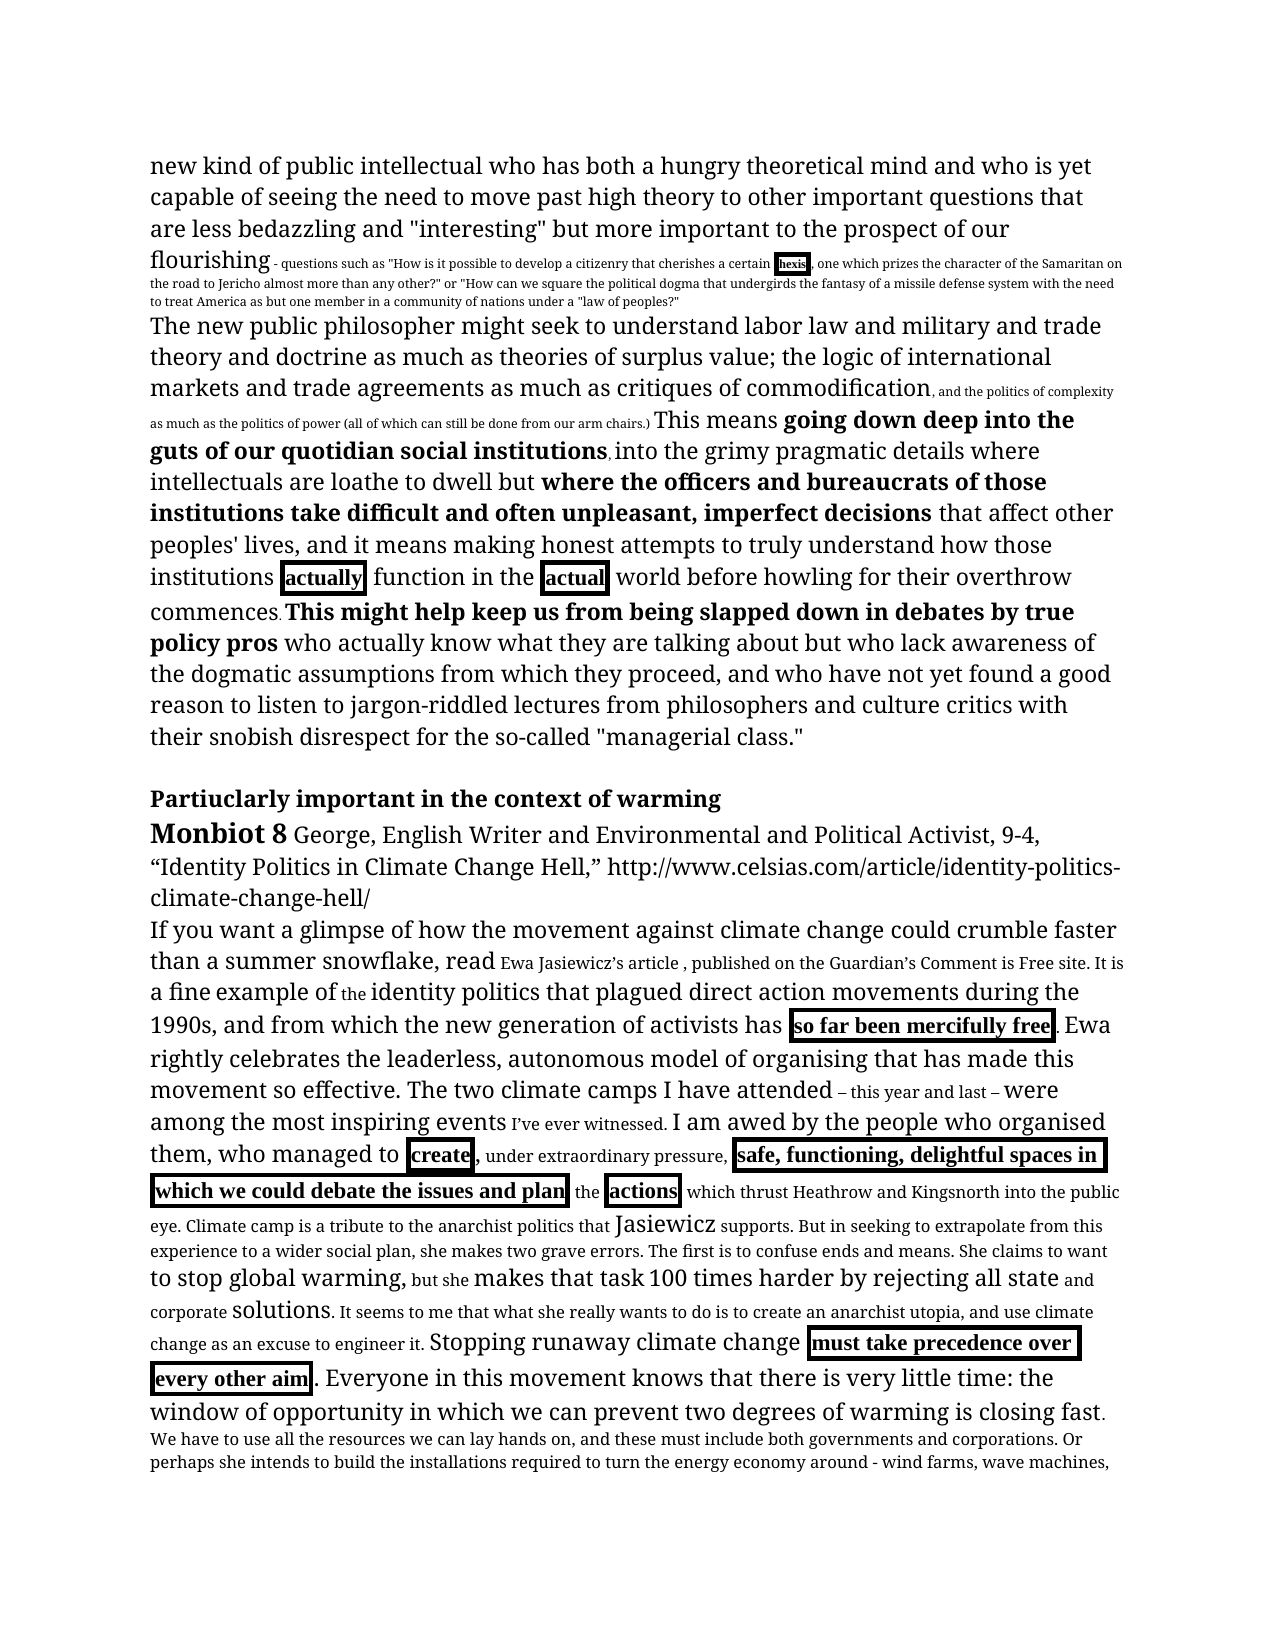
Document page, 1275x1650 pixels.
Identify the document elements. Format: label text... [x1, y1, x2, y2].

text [150, 914, 1125, 1473]
text The new public philosopher might seek to understand labor law and military and trade theory and doctrine as much as theories of surplus value; the logic of international markets and trade agreements as much as critiques of commodification, and the politics of complexity as much as the politics of power (all of which can still be done from our arm chairs.) This means going down deep into the guts of our quotidian social institutions, into the grimy pragmatic details where intellectuals are loathe to dwell but where the officers and bureaucrats of those institutions take difficult and often unpleasant, imperfect decisions that affect other peoples' lives, and it means making honest attempts to truly understand how those institutions actually function in the actual world before howling for their overthrow commences. This might help keep us from being slapped down in debates by true policy pros who actually know what they are talking about but who lack awareness of the dogmatic assumptions from which they proceed, and who have not yet found a good reason to listen to jargon-riddled lectures from philosophers and culture critics with their snobish disrespect for the so-called "managerial class." [150, 310, 1125, 752]
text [150, 150, 1125, 310]
text Partiuclarly important in the context of warming [150, 783, 1125, 814]
text Monbiot 8 George, English Writer and Environmental and Political Activist, 9-4, “Identity Politics in Climate Change Hell,” http://www.celsias.com/article/identity-politics-climate-change-hell/ [150, 814, 1125, 914]
